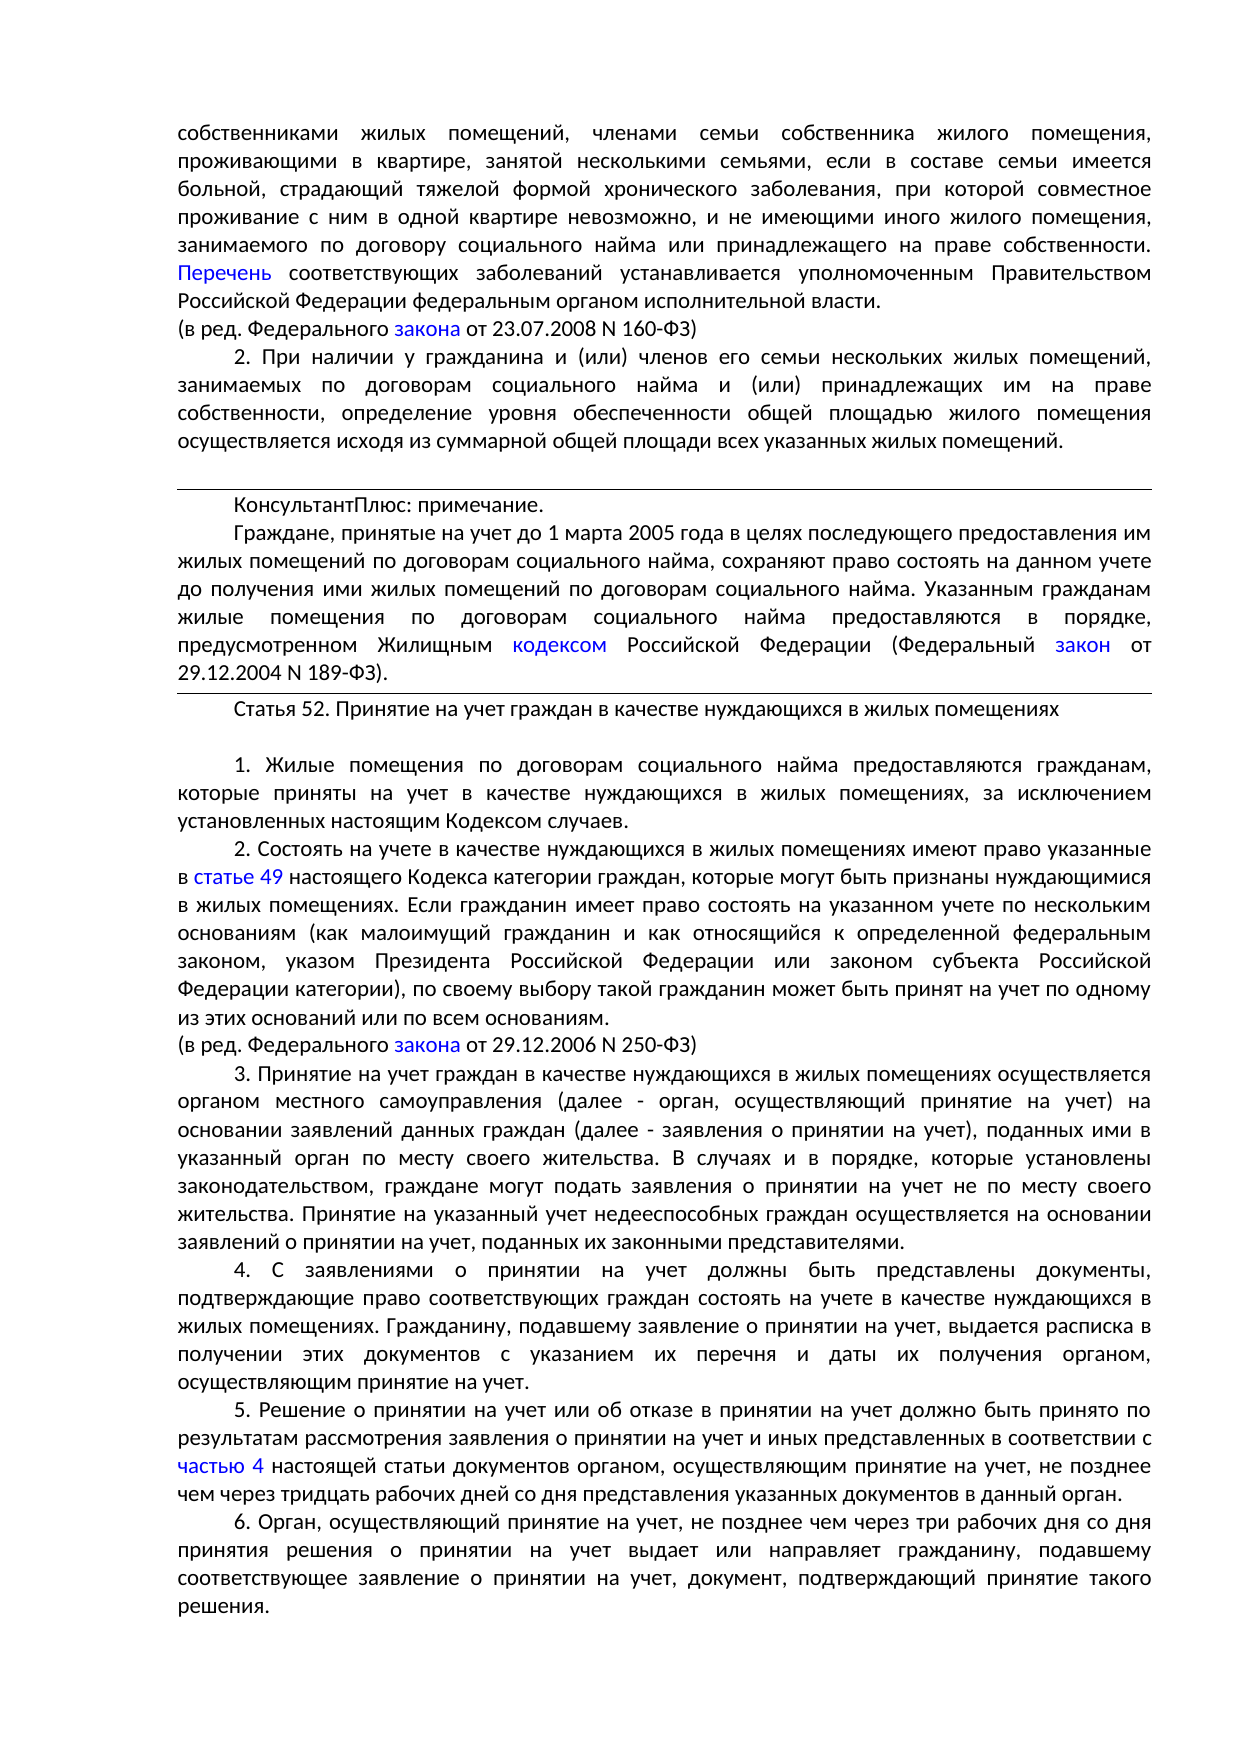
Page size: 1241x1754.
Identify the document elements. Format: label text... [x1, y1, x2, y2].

text 5. Решение о принятии на учет или об отказе в принятии на учет должно быть принято по результатам рассмотрения заявления о принятии на учет и иных представленных в соответствии с частью 4 настоящей статьи документов органом, осуществляющим принятие на учет, не позднее чем через тридцать рабочих дней со дня представления указанных документов в данный орган. [177, 1395, 1152, 1507]
text Статья 52. Принятие на учет граждан в качестве нуждающихся в жилых помещениях [177, 694, 1152, 722]
text (в ред. Федерального закона от 23.07.2008 N 160-ФЗ) [177, 314, 1152, 342]
text Граждане, принятые на учет до 1 марта 2005 года в целях последующего предоставления им жилых помещений по договорам социального найма, сохраняют право состоять на данном учете до получения ими жилых помещений по договорам социального найма. Указанным гражданам жилые помещения по договорам социального найма предоставляются в порядке, предусмотренном Жилищным кодексом Российской Федерации (Федеральный закон от 29.12.2004 N 189-ФЗ). [177, 518, 1152, 686]
text 2. Состоять на учете в качестве нуждающихся в жилых помещениях имеют право указанные в статье 49 настоящего Кодекса категории граждан, которые могут быть признаны нуждающимися в жилых помещениях. Если гражданин имеет право состоять на указанном учете по нескольким основаниям (как малоимущий гражданин и как относящийся к определенной федеральным законом, указом Президента Российской Федерации или законом субъекта Российской Федерации категории), по своему выбору такой гражданин может быть принят на учет по одному из этих оснований или по всем основаниям. [177, 834, 1152, 1031]
text 3. Принятие на учет граждан в качестве нуждающихся в жилых помещениях осуществляется органом местного самоуправления (далее - орган, осуществляющий принятие на учет) на основании заявлений данных граждан (далее - заявления о принятии на учет), поданных ими в указанный орган по месту своего жительства. В случаях и в порядке, которые установлены законодательством, граждане могут подать заявления о принятии на учет не по месту своего жительства. Принятие на указанный учет недееспособных граждан осуществляется на основании заявлений о принятии на учет, поданных их законными представителями. [177, 1059, 1152, 1255]
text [177, 118, 1152, 314]
text (в ред. Федерального закона от 29.12.2006 N 250-ФЗ) [177, 1031, 1152, 1059]
text 2. При наличии у гражданина и (или) членов его семьи нескольких жилых помещений, занимаемых по договорам социального найма и (или) принадлежащих им на праве собственности, определение уровня обеспеченности общей площадью жилого помещения осуществляется исходя из суммарной общей площади всех указанных жилых помещений. [177, 342, 1152, 454]
text 4. С заявлениями о принятии на учет должны быть представлены документы, подтверждающие право соответствующих граждан состоять на учете в качестве нуждающихся в жилых помещениях. Гражданину, подавшему заявление о принятии на учет, выдается расписка в получении этих документов с указанием их перечня и даты их получения органом, осуществляющим принятие на учет. [177, 1255, 1152, 1395]
text 6. Орган, осуществляющий принятие на учет, не позднее чем через три рабочих дня со дня принятия решения о принятии на учет выдает или направляет гражданину, подавшему соответствующее заявление о принятии на учет, документ, подтверждающий принятие такого решения. [177, 1507, 1152, 1619]
text КонсультантПлюс: примечание. [177, 490, 1152, 518]
text 1. Жилые помещения по договорам социального найма предоставляются гражданам, которые приняты на учет в качестве нуждающихся в жилых помещениях, за исключением установленных настоящим Кодексом случаев. [177, 750, 1152, 834]
